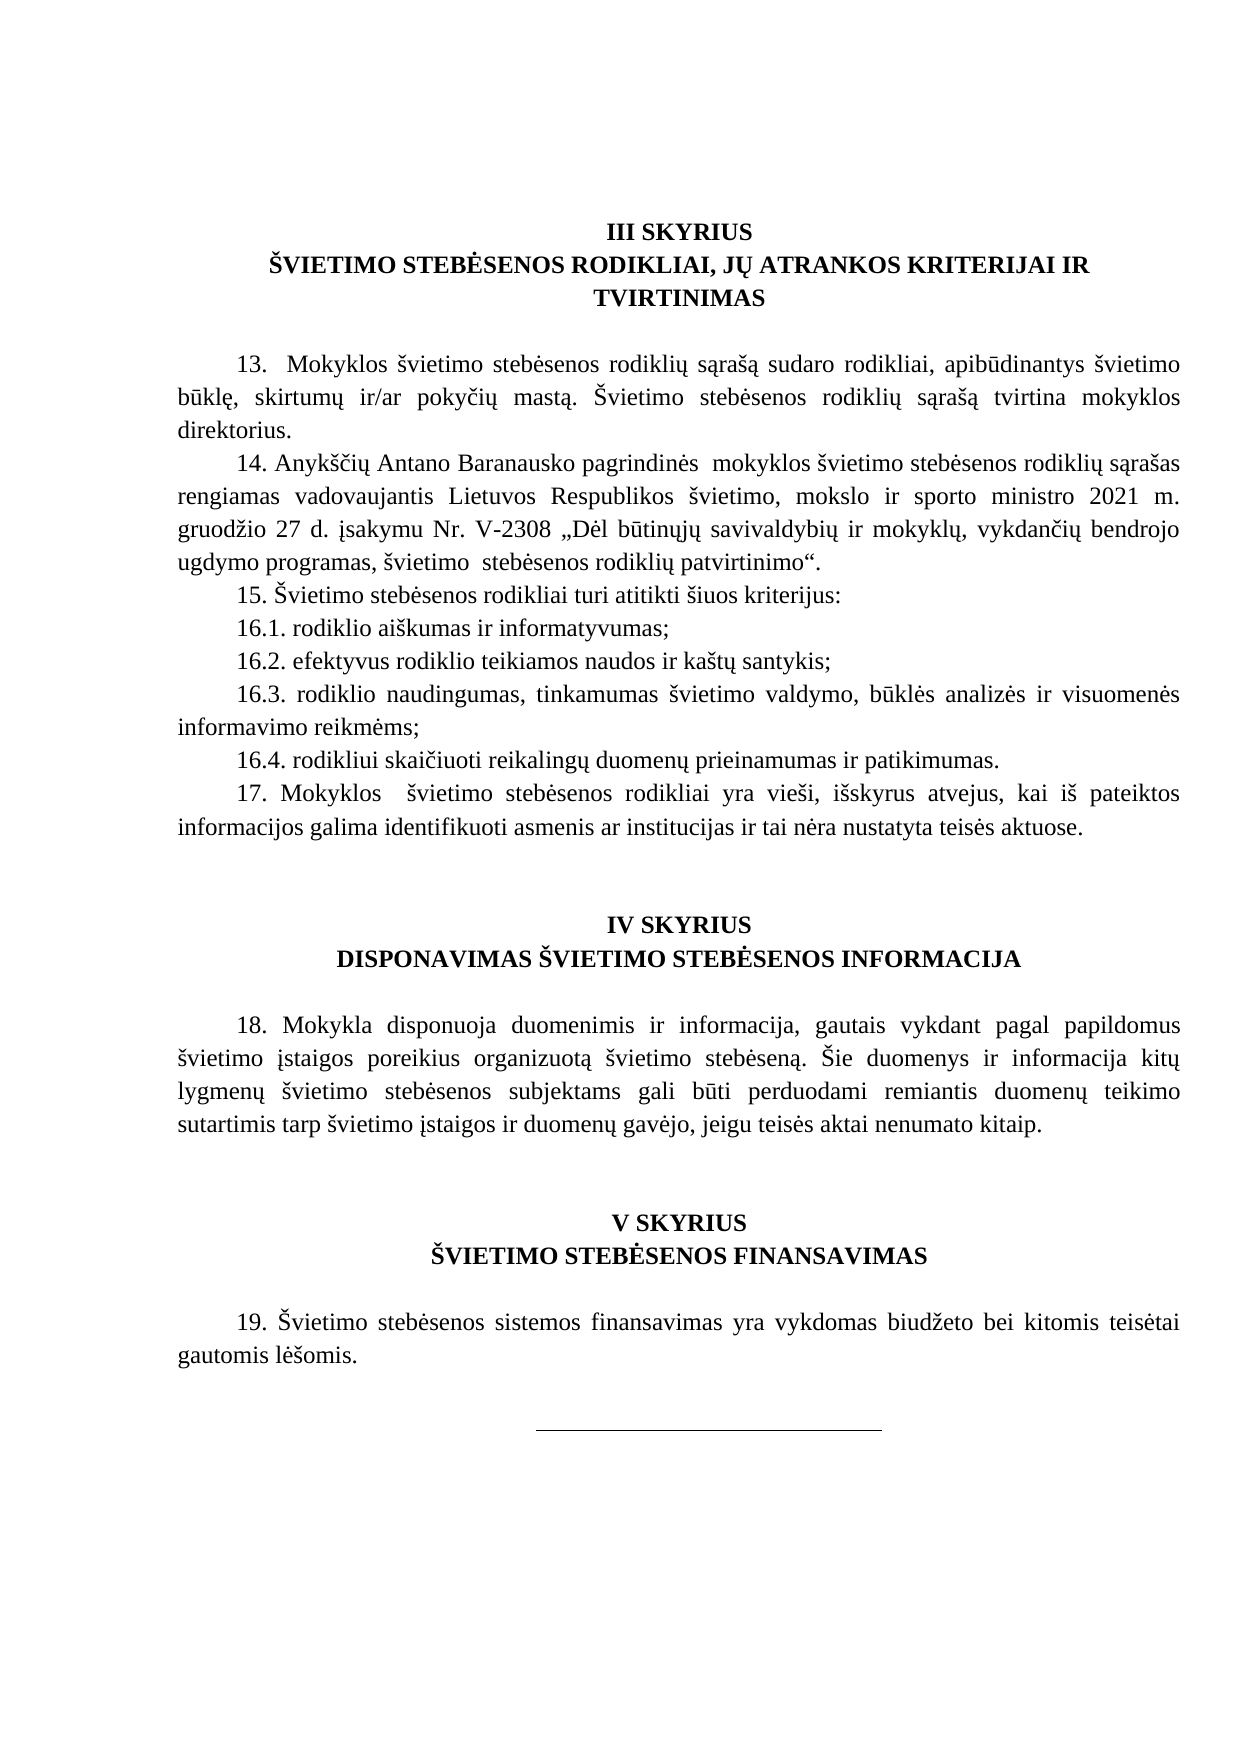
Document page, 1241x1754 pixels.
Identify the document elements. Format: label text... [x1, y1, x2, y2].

text ŠVIETIMO STEBĖSENOS RODIKLIAI, JŲ ATRANKOS KRITERIJAI IR [177, 250, 1181, 279]
text 16.3. rodiklio naudingumas, tinkamumas švietimo valdymo, būklės analizės ir visuomenės informavimo reikmėms; [177, 679, 1181, 741]
text 16.2. efektyvus rodiklio teikiamos naudos ir kaštų santykis; [177, 646, 1181, 675]
text III SKYRIUS [177, 217, 1181, 246]
text V SKYRIUS [177, 1208, 1181, 1237]
text 19. Švietimo stebėsenos sistemos finansavimas yra vykdomas biudžeto bei kitomis teisėtai gautomis lėšomis. [177, 1307, 1181, 1369]
text TVIRTINIMAS [177, 283, 1181, 312]
text 16.1. rodiklio aiškumas ir informatyvumas; [177, 613, 1181, 642]
text 18. Mokykla disponuoja duomenimis ir informacija, gautais vykdant pagal papildomus švietimo įstaigos poreikius organizuotą švietimo stebėseną. Šie duomenys ir informacija kitų lygmenų švietimo stebėsenos subjektams gali būti perduodami remiantis duomenų teikimo sutartimis tarp švietimo įstaigos ir duomenų gavėjo, jeigu teisės aktai nenumato kitaip. [177, 1010, 1181, 1137]
text 15. Švietimo stebėsenos rodikliai turi atitikti šiuos kriterijus: [177, 580, 1181, 609]
text ŠVIETIMO STEBĖSENOS FINANSAVIMAS [177, 1241, 1181, 1269]
text IV SKYRIUS [177, 911, 1181, 939]
text 13. Mokyklos švietimo stebėsenos rodiklių sąrašą sudaro rodikliai, apibūdinantys švietimo būklę, skirtumų ir/ar pokyčių mastą. Švietimo stebėsenos rodiklių sąrašą tvirtina mokyklos direktorius. [177, 349, 1181, 444]
text 17. Mokyklos švietimo stebėsenos rodikliai yra vieši, išskyrus atvejus, kai iš pateiktos informacijos galima identifikuoti asmenis ar institucijas ir tai nėra nustatyta teisės aktuose. [177, 778, 1181, 840]
text DISPONAVIMAS ŠVIETIMO STEBĖSENOS INFORMACIJA [177, 944, 1181, 972]
text 16.4. rodikliui skaičiuoti reikalingų duomenų prieinamumas ir patikimumas. [177, 746, 1181, 774]
text 14. Anykščių Antano Baranausko pagrindinės mokyklos švietimo stebėsenos rodiklių sąrašas rengiamas vadovaujantis Lietuvos Respublikos švietimo, mokslo ir sporto ministro 2021 m. gruodžio 27 d. įsakymu Nr. V-2308 „Dėl būtinųjų savivaldybių ir mokyklų, vykdančių bendrojo ugdymo programas, švietimo stebėsenos rodiklių patvirtinimo“. [177, 448, 1181, 576]
